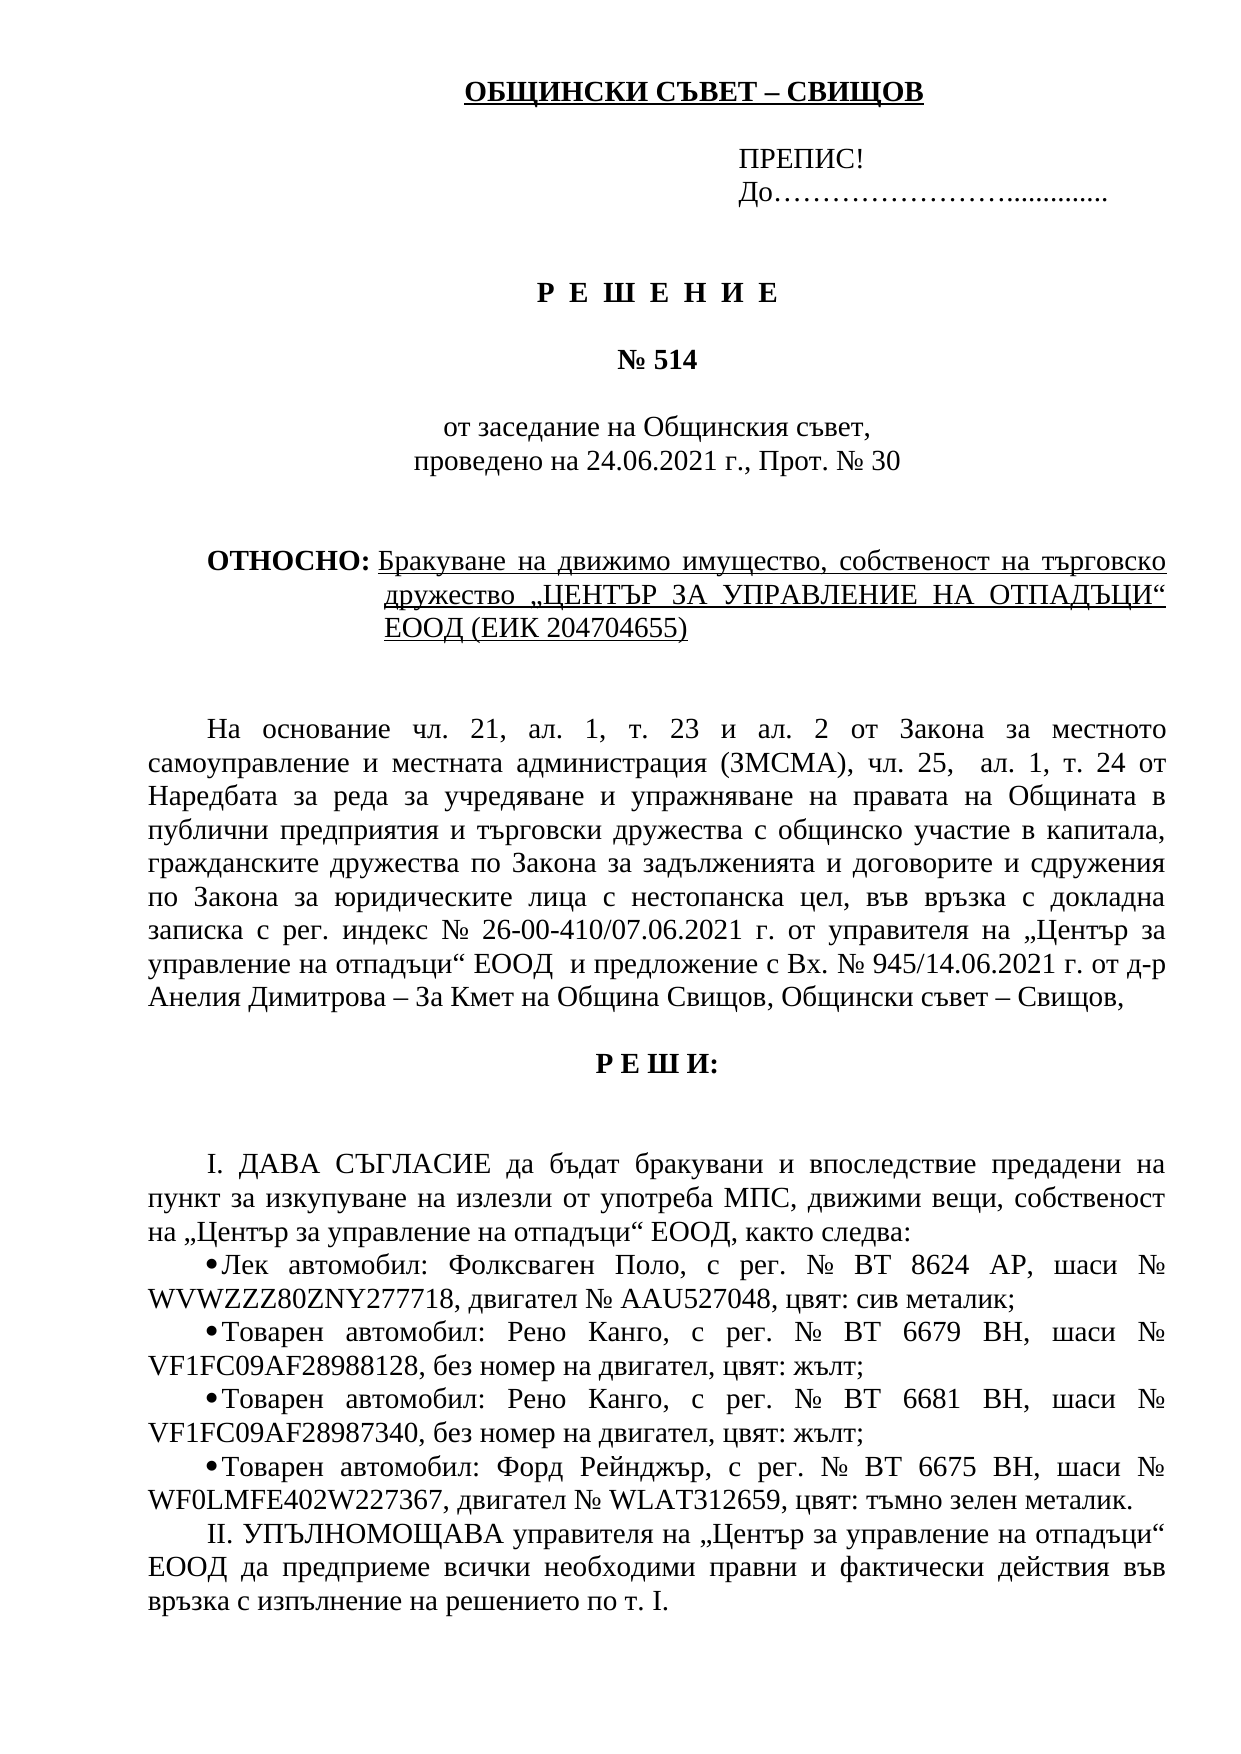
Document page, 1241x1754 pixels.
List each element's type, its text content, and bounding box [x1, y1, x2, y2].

list Товарен автомобил: Форд Рейнджър, с рег. № ВТ 6675 ВН, шаси № WF0LMFE402W227367, двигател № WLAT312659, цвят: тъмно зелен металик. [148, 1449, 1167, 1516]
list Товарен автомобил: Рено Канго, с рег. № ВТ 6679 ВН, шаси № VF1FC09AF28988128, без номер на двигател, цвят: жълт; [148, 1314, 1167, 1382]
text проведено на 24.06.2021 г., Прот. № 30 [148, 443, 1167, 476]
text I. ДАВА СЪГЛАСИЕ да бъдат бракувани и впоследствие предадени на пункт за изкупуване на излезли от употреба МПС, движими вещи, собственост на „Център за управление на отпадъци“ ЕООД, както следва: [148, 1147, 1167, 1247]
text Р Е Ш Е Н И Е [148, 275, 1167, 309]
text II. УПЪЛНОМОЩАВА управителя на „Център за управление на отпадъци“ ЕООД да предприеме всички необходими правни и фактически действия във връзка с изпълнение на решението по т. I. [148, 1516, 1167, 1617]
text от заседание на Общинския съвет, [148, 409, 1167, 443]
text Р Е Ш И: [148, 1047, 1167, 1080]
text На основание чл. 21, ал. 1, т. 23 и ал. 2 от Закона за местното самоуправление и местната администрация (ЗМСМА), чл. 25, ал. 1, т. 24 от Наредбата за реда за учредяване и упражняване на правата на Общината в публични предприятия и търговски дружества с общинско участие в капитала, гражданските дружества по Закона за задълженията и договорите и сдружения по Закона за юридическите лица с нестопанска цел, във връзка с докладна записка с рег. индекс № 26-00-410/07.06.2021 г. от управителя на „Център за управление на отпадъци“ ЕООД и предложение с Вх. № 945/14.06.2021 г. от д-р Анелия Димитрова – За Кмет на Община Свищов, Общински съвет – Свищов, [148, 711, 1167, 1013]
text До…………………….............. [738, 174, 1167, 208]
text ОТНОСНО: Бракуване на движимо имущество, собственост на търговско дружество „ЦЕНТЪР ЗА УПРАВЛЕНИЕ НА ОТПАДЪЦИ“ ЕООД (ЕИК 204704655) [207, 543, 1167, 644]
text ПРЕПИС! [738, 141, 1167, 174]
list Товарен автомобил: Рено Канго, с рег. № ВТ 6681 ВН, шаси № VF1FC09AF28987340, без номер на двигател, цвят: жълт; [148, 1382, 1167, 1449]
text ОБЩИНСКИ СЪВЕТ – СВИЩОВ [148, 74, 1167, 107]
text № 514 [148, 342, 1167, 376]
list Лек автомобил: Фолксваген Поло, с рег. № ВТ 8624 АР, шаси № WVWZZZ80ZNY277718, двигател № AAU527048, цвят: сив металик; [148, 1247, 1167, 1314]
